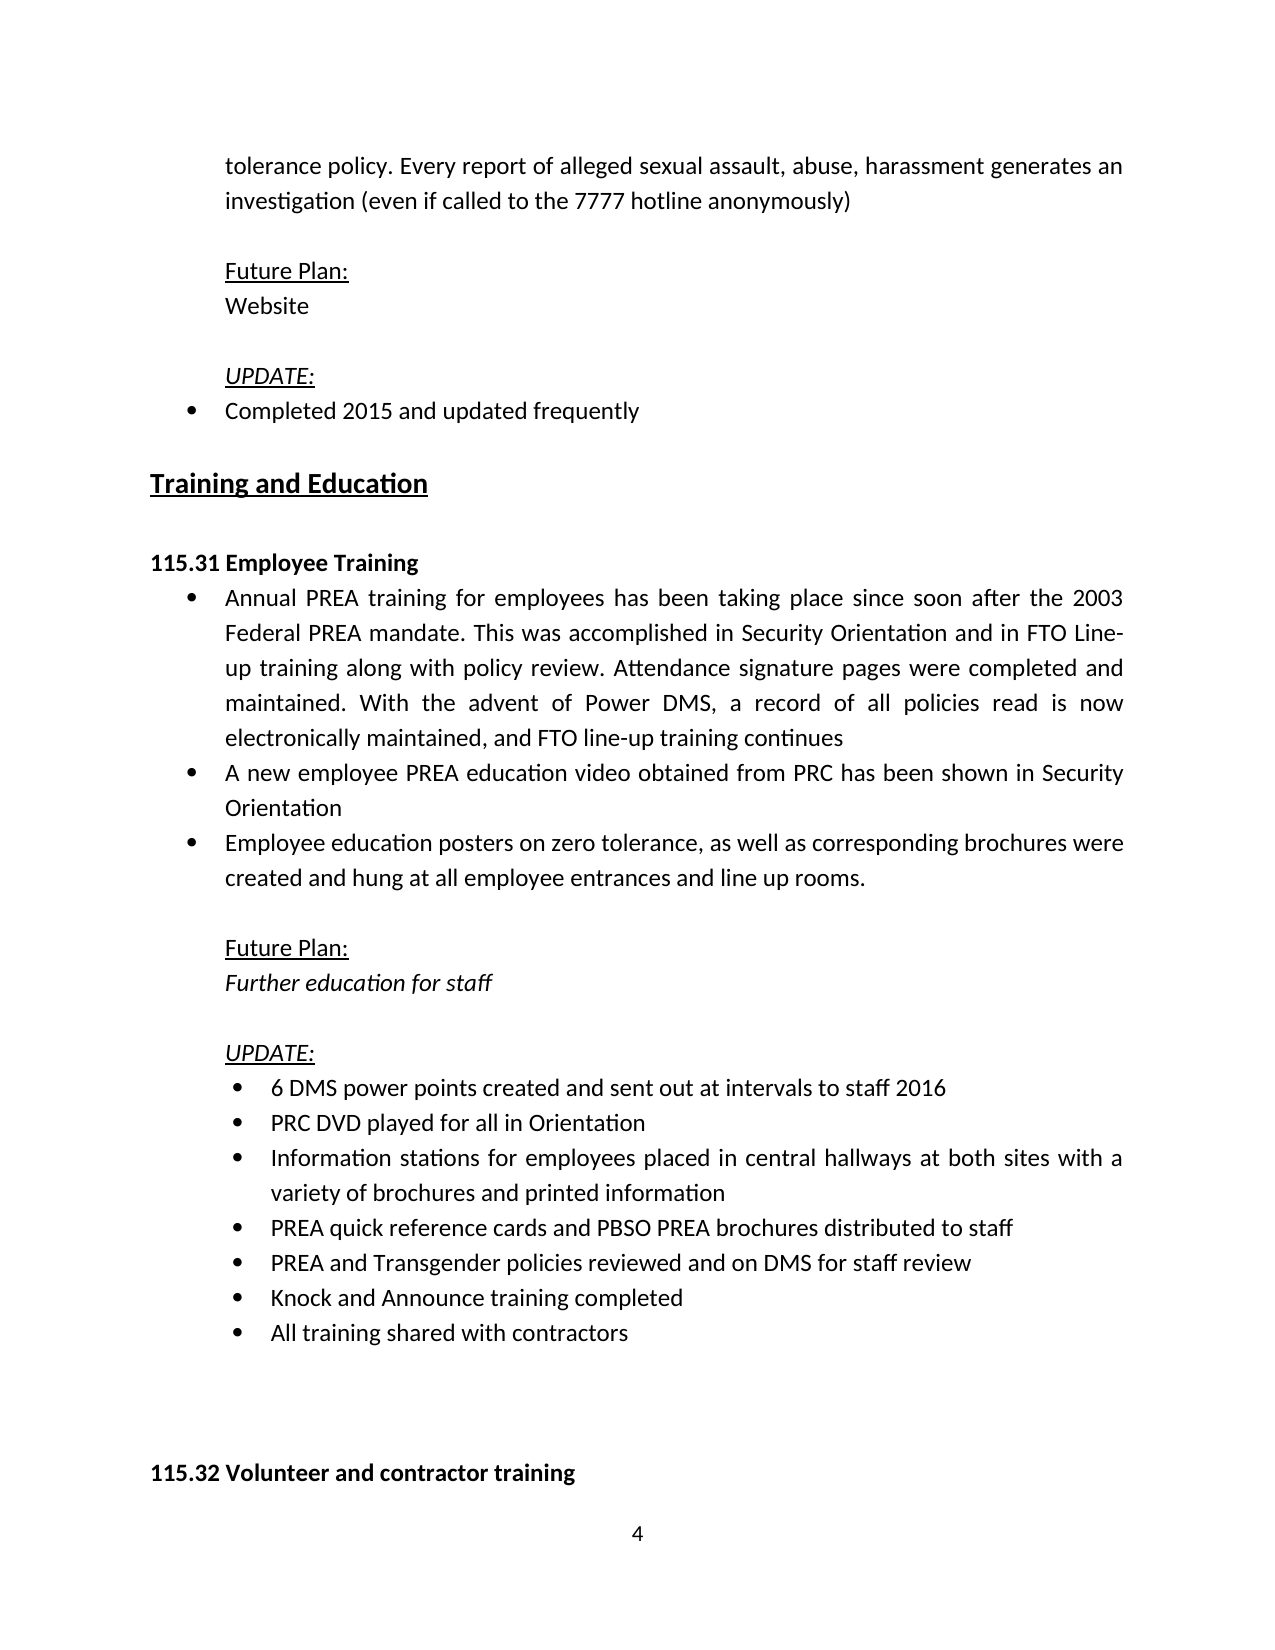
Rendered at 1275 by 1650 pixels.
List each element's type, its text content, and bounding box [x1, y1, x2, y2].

list All training shared with contractors [233, 1317, 1125, 1347]
text 115.31 Employee Training [150, 547, 1125, 577]
text Future Plan: [150, 255, 1125, 286]
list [187, 150, 1125, 216]
list Knock and Announce training completed [233, 1282, 1125, 1312]
list A new employee PREA education video obtained from PRC has been shown in Security Orientation [187, 757, 1125, 822]
list Future Plan: [225, 932, 1125, 962]
list 6 DMS power points created and sent out at intervals to staff 2016 [233, 1072, 1125, 1102]
text 115.32 Volunteer and contractor training [150, 1457, 1125, 1487]
text UPDATE: [150, 360, 1125, 391]
list Information stations for employees placed in central hallways at both sites with a variety of brochures and printed information [233, 1142, 1125, 1207]
list PRC DVD played for all in Orientation [233, 1107, 1125, 1137]
list Completed 2015 and updated frequently [187, 395, 1125, 426]
list Further education for staff [225, 967, 1125, 997]
list UPDATE: [225, 1037, 1125, 1067]
list Annual PREA training for employees has been taking place since soon after the 2003 Federal PREA mandate. This was accomplished in Security Orientation and in FTO Line-up training along with policy review. Attendance signature pages were completed and maintained. With the advent of Power DMS, a record of all policies read is now electronically maintained, and FTO line-up training continues [187, 582, 1125, 752]
text Training and Education [150, 465, 1125, 501]
list PREA quick reference cards and PBSO PREA brochures distributed to staff [233, 1212, 1125, 1242]
list Employee education posters on zero tolerance, as well as corresponding brochures were created and hung at all employee entrances and line up rooms. [187, 827, 1125, 892]
list PREA and Transgender policies reviewed and on DMS for staff review [233, 1247, 1125, 1277]
text Website [150, 290, 1125, 321]
